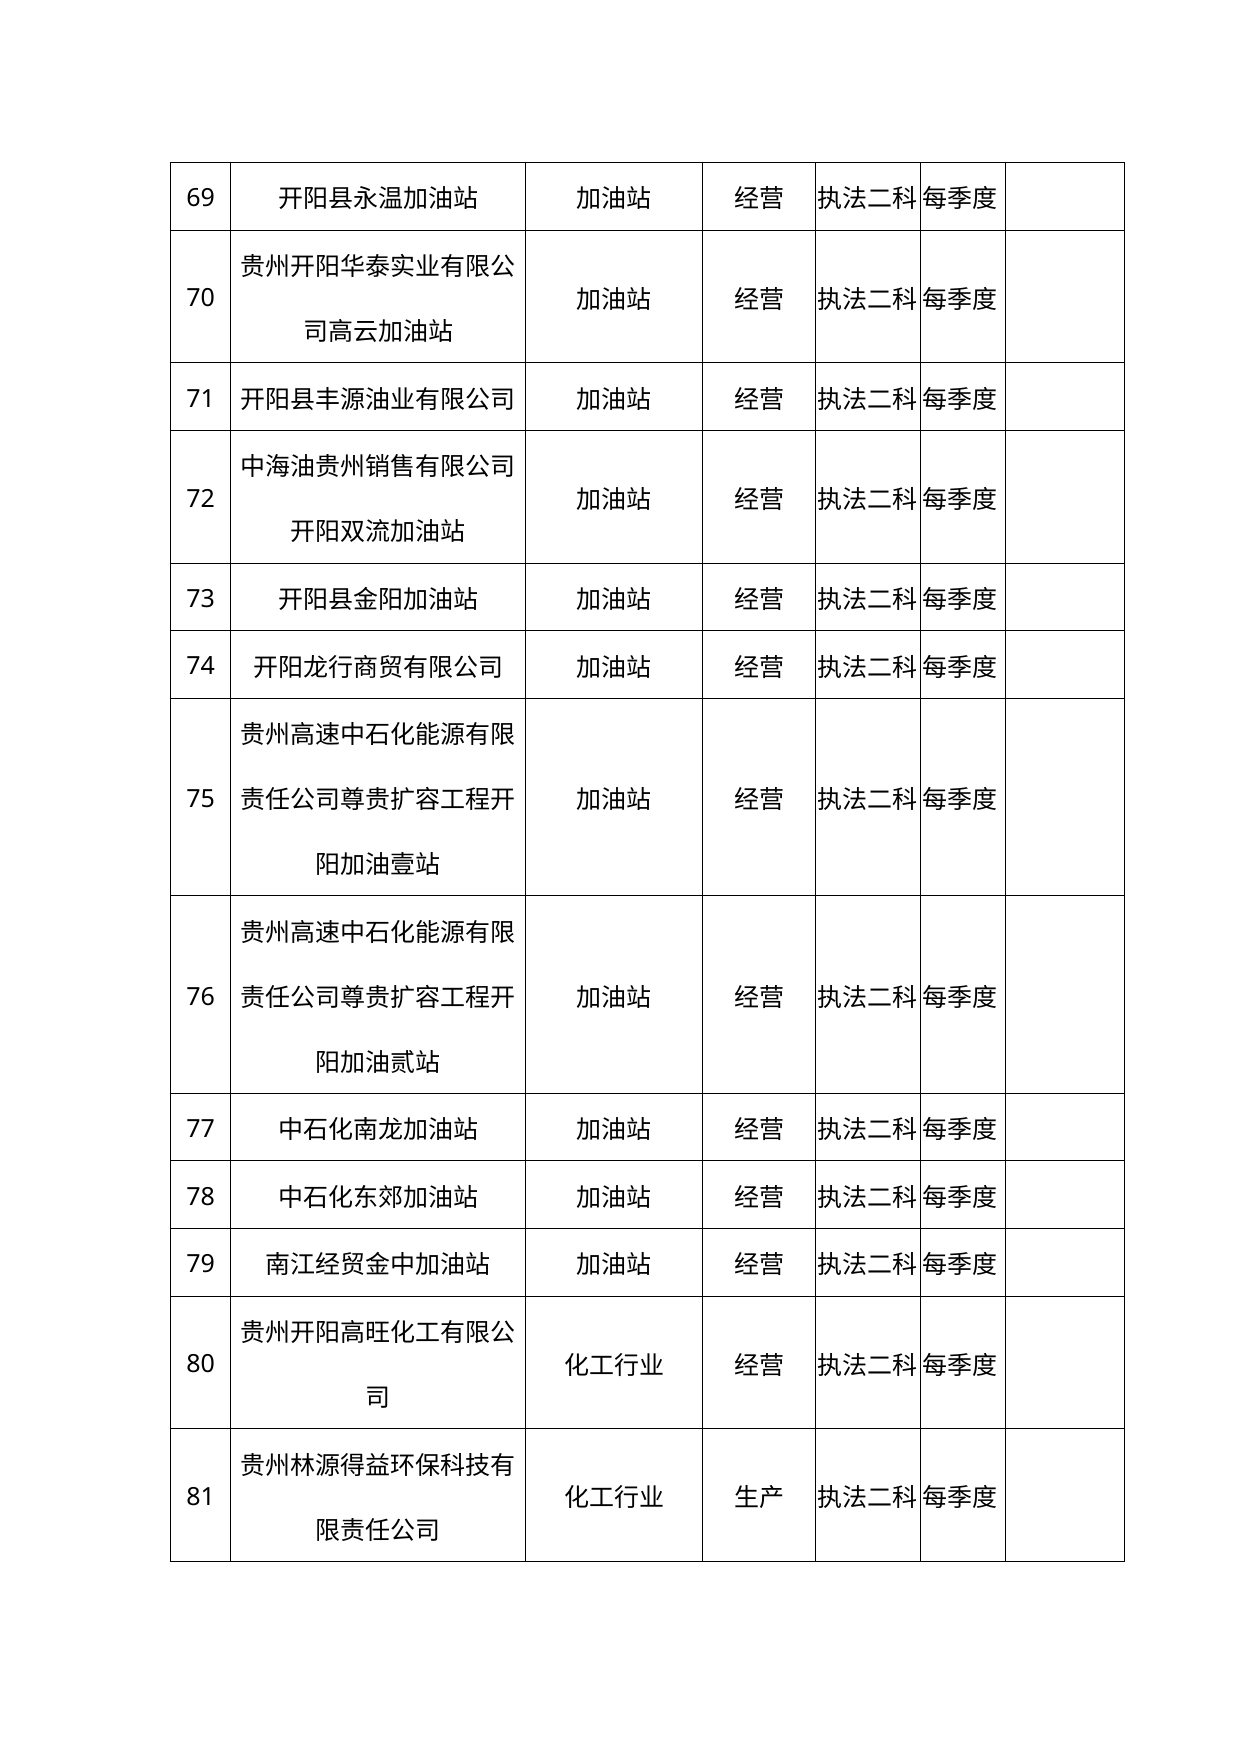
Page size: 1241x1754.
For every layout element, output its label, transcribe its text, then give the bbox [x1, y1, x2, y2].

table_cell 执法二科 [816, 1229, 920, 1296]
table_cell 72 [171, 431, 230, 562]
table_cell 开阳县金阳加油站 [231, 564, 525, 630]
table_cell 南江经贸金中加油站 [231, 1229, 525, 1296]
table_cell 每季度 [921, 699, 1005, 895]
table_cell 加油站 [526, 1229, 702, 1296]
table_cell 执法二科 [816, 699, 920, 895]
table_cell 化工行业 [526, 1429, 702, 1561]
table_cell 加油站 [526, 1161, 702, 1228]
table_cell 中石化南龙加油站 [231, 1094, 525, 1160]
table_cell 化工行业 [526, 1297, 702, 1428]
table_cell 执法二科 [816, 163, 920, 229]
table_cell 每季度 [921, 896, 1005, 1093]
table_cell 加油站 [526, 163, 702, 229]
table_cell [1006, 1094, 1124, 1160]
table_cell [1006, 363, 1124, 430]
table_cell 贵州开阳华泰实业有限公司高云加油站 [231, 231, 525, 362]
table_cell 经营 [703, 1297, 815, 1428]
table_cell 经营 [703, 1094, 815, 1160]
table_cell [1006, 431, 1124, 562]
table_cell 每季度 [921, 1161, 1005, 1228]
table_cell 每季度 [921, 231, 1005, 362]
table_cell 每季度 [921, 1297, 1005, 1428]
table_cell 经营 [703, 1161, 815, 1228]
table_cell 执法二科 [816, 431, 920, 562]
table_cell 执法二科 [816, 231, 920, 362]
table_cell 每季度 [921, 431, 1005, 562]
table_cell 经营 [703, 163, 815, 229]
table_cell 每季度 [921, 1229, 1005, 1296]
table_cell 执法二科 [816, 631, 920, 698]
table_cell 70 [171, 231, 230, 362]
table_cell 经营 [703, 431, 815, 562]
table_cell 加油站 [526, 1094, 702, 1160]
table_cell [1006, 1161, 1124, 1228]
table_cell 生产 [703, 1429, 815, 1561]
table_cell 经营 [703, 363, 815, 430]
table_cell 开阳县丰源油业有限公司 [231, 363, 525, 430]
table_cell 经营 [703, 231, 815, 362]
table_cell 加油站 [526, 231, 702, 362]
table_cell 执法二科 [816, 363, 920, 430]
table_cell 每季度 [921, 363, 1005, 430]
table_cell 加油站 [526, 431, 702, 562]
table_cell 开阳龙行商贸有限公司 [231, 631, 525, 698]
table_cell 执法二科 [816, 1161, 920, 1228]
table_cell 76 [171, 896, 230, 1093]
table_cell 经营 [703, 631, 815, 698]
table_cell 执法二科 [816, 1297, 920, 1428]
table_cell 74 [171, 631, 230, 698]
table_cell 每季度 [921, 564, 1005, 630]
table_cell 加油站 [526, 363, 702, 430]
table_cell 每季度 [921, 1094, 1005, 1160]
table_cell 加油站 [526, 896, 702, 1093]
table_cell [1006, 631, 1124, 698]
table_cell 77 [171, 1094, 230, 1160]
table_cell [1006, 699, 1124, 895]
table_cell 中海油贵州销售有限公司开阳双流加油站 [231, 431, 525, 562]
table_cell 69 [171, 163, 230, 229]
table_cell 75 [171, 699, 230, 895]
table_cell 贵州高速中石化能源有限责任公司尊贵扩容工程开阳加油壹站 [231, 699, 525, 895]
table_cell [1006, 231, 1124, 362]
table_cell 中石化东郊加油站 [231, 1161, 525, 1228]
table_cell 贵州林源得益环保科技有限责任公司 [231, 1429, 525, 1561]
table_cell 执法二科 [816, 896, 920, 1093]
table_cell 加油站 [526, 564, 702, 630]
table_cell 经营 [703, 1229, 815, 1296]
table_cell 80 [171, 1297, 230, 1428]
table_cell 执法二科 [816, 1429, 920, 1561]
table_cell 加油站 [526, 699, 702, 895]
table_cell 71 [171, 363, 230, 430]
table_cell [1006, 1297, 1124, 1428]
table_cell [1006, 163, 1124, 229]
table_cell [1006, 1229, 1124, 1296]
table_cell 贵州开阳高旺化工有限公司 [231, 1297, 525, 1428]
table_cell 每季度 [921, 1429, 1005, 1561]
table_cell 开阳县永温加油站 [231, 163, 525, 229]
table_cell 81 [171, 1429, 230, 1561]
table_cell 执法二科 [816, 1094, 920, 1160]
table_cell 每季度 [921, 163, 1005, 229]
table_cell 经营 [703, 564, 815, 630]
table_cell 加油站 [526, 631, 702, 698]
table_cell [1006, 564, 1124, 630]
table_cell [1006, 896, 1124, 1093]
table_cell 经营 [703, 699, 815, 895]
table_cell 73 [171, 564, 230, 630]
table_cell 每季度 [921, 631, 1005, 698]
table_cell 执法二科 [816, 564, 920, 630]
table_cell 贵州高速中石化能源有限责任公司尊贵扩容工程开阳加油贰站 [231, 896, 525, 1093]
table_cell 78 [171, 1161, 230, 1228]
table_cell 经营 [703, 896, 815, 1093]
table_cell [1006, 1429, 1124, 1561]
table_cell 79 [171, 1229, 230, 1296]
